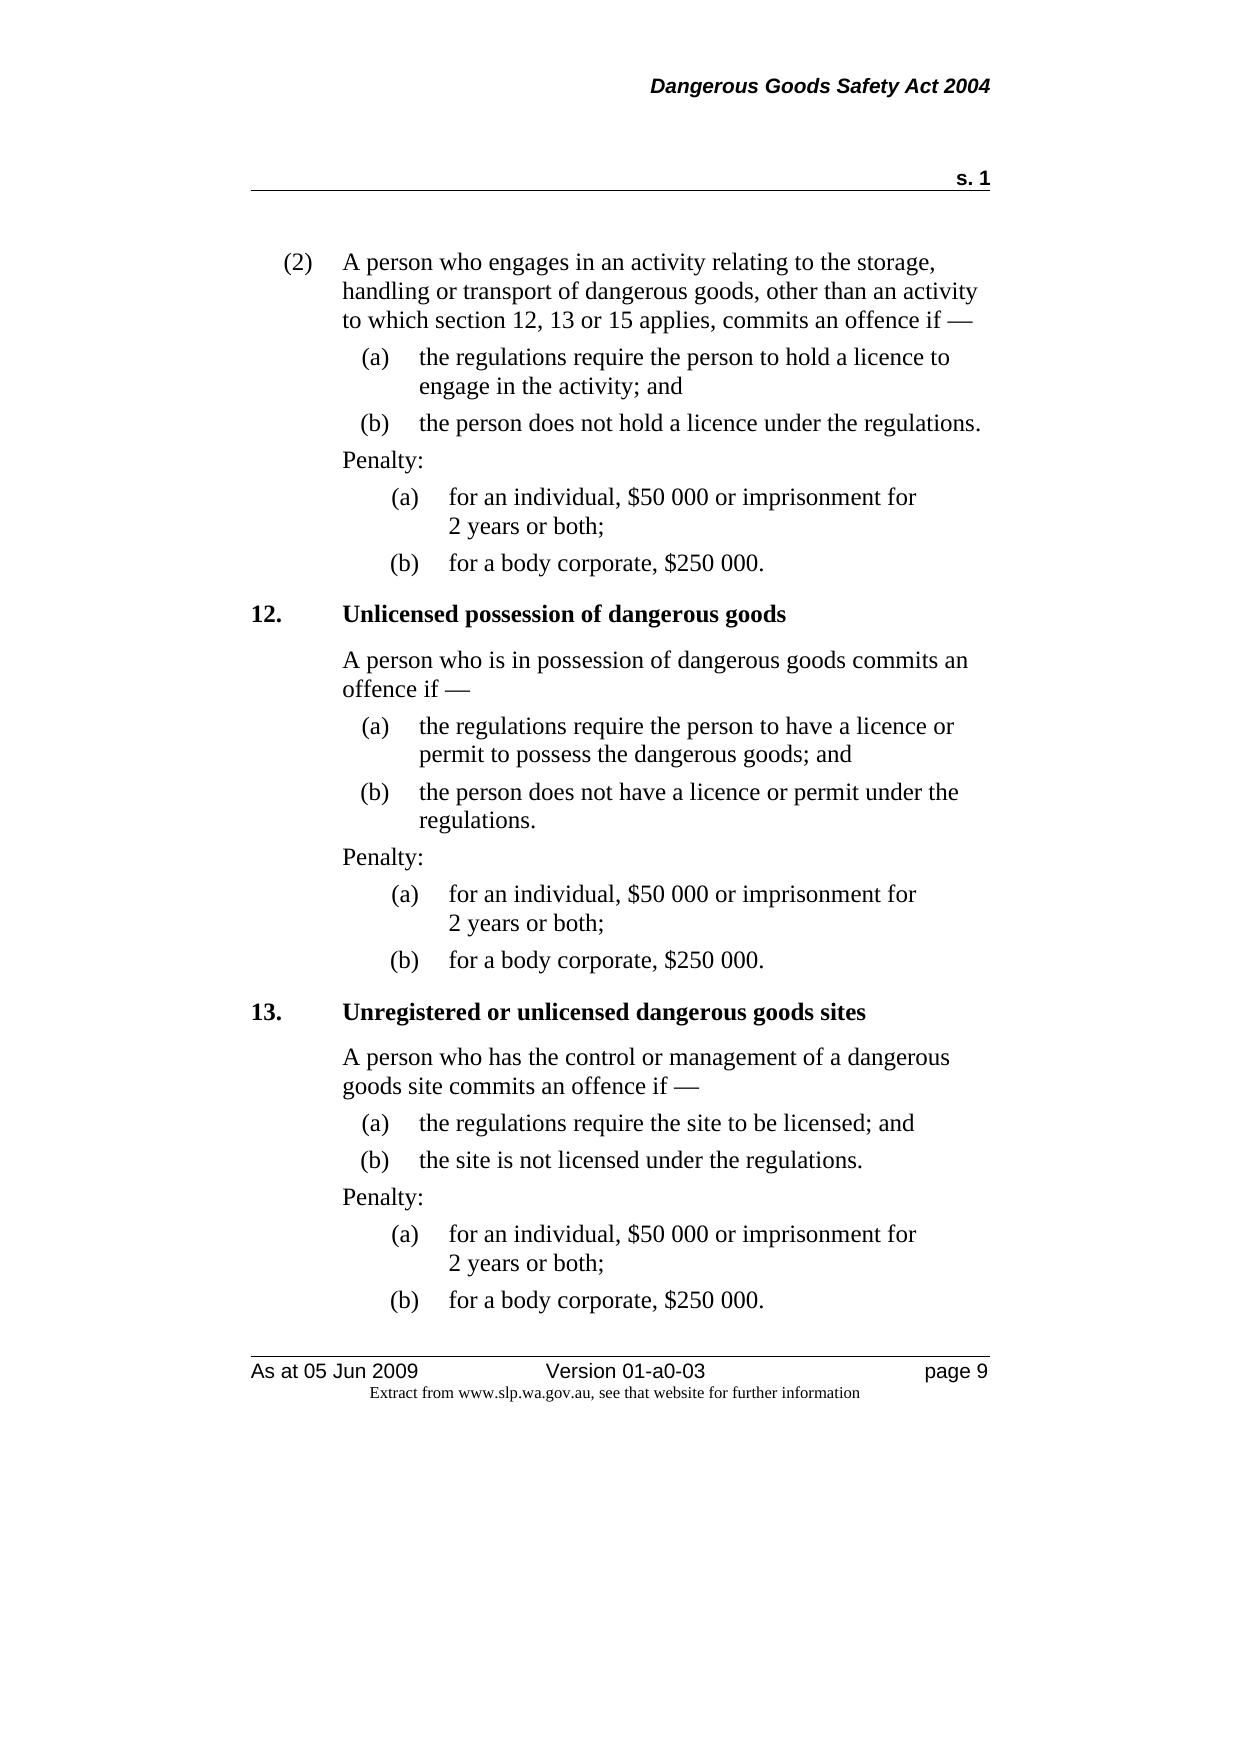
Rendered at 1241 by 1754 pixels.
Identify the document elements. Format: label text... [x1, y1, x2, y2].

text (a) the regulations require the site to be licensed; and [251, 1108, 990, 1137]
text (a) for an individual, $50 000 or imprisonment for 2 years or both; [251, 879, 990, 937]
text (b) for a body corporate, $250 000. [251, 945, 990, 974]
text (b) the site is not licensed under the regulations. [251, 1145, 990, 1174]
text (b) for a body corporate, $250 000. [251, 1285, 990, 1314]
text (a) the regulations require the person to hold a licence to engage in the activity; and [251, 342, 990, 399]
text (a) the regulations require the person to have a licence or permit to possess the dangerous goods; and [251, 711, 990, 768]
text Penalty: [251, 842, 990, 871]
text (b) for a body corporate, $250 000. [251, 548, 990, 577]
text (b) the person does not hold a licence under the regulations. [251, 408, 990, 437]
subtitle 12. Unlicensed possession of dangerous goods [251, 599, 990, 628]
text A person who is in possession of dangerous goods commits an offence if — [251, 645, 990, 702]
subtitle 13. Unregistered or unlicensed dangerous goods sites [251, 997, 990, 1026]
text Penalty: [251, 445, 990, 474]
text (b) the person does not have a licence or permit under the regulations. [251, 777, 990, 834]
text Penalty: [251, 1182, 990, 1211]
text (a) for an individual, $50 000 or imprisonment for 2 years or both; [251, 482, 990, 539]
text (2) A person who engages in an activity relating to the storage, handling or transport of dangerous goods, other than an activity to which section 12, 13 or 15 applies, commits an offence if — [251, 247, 990, 334]
text (a) for an individual, $50 000 or imprisonment for 2 years or both; [251, 1219, 990, 1277]
text A person who has the control or management of a dangerous goods site commits an offence if — [251, 1042, 990, 1100]
